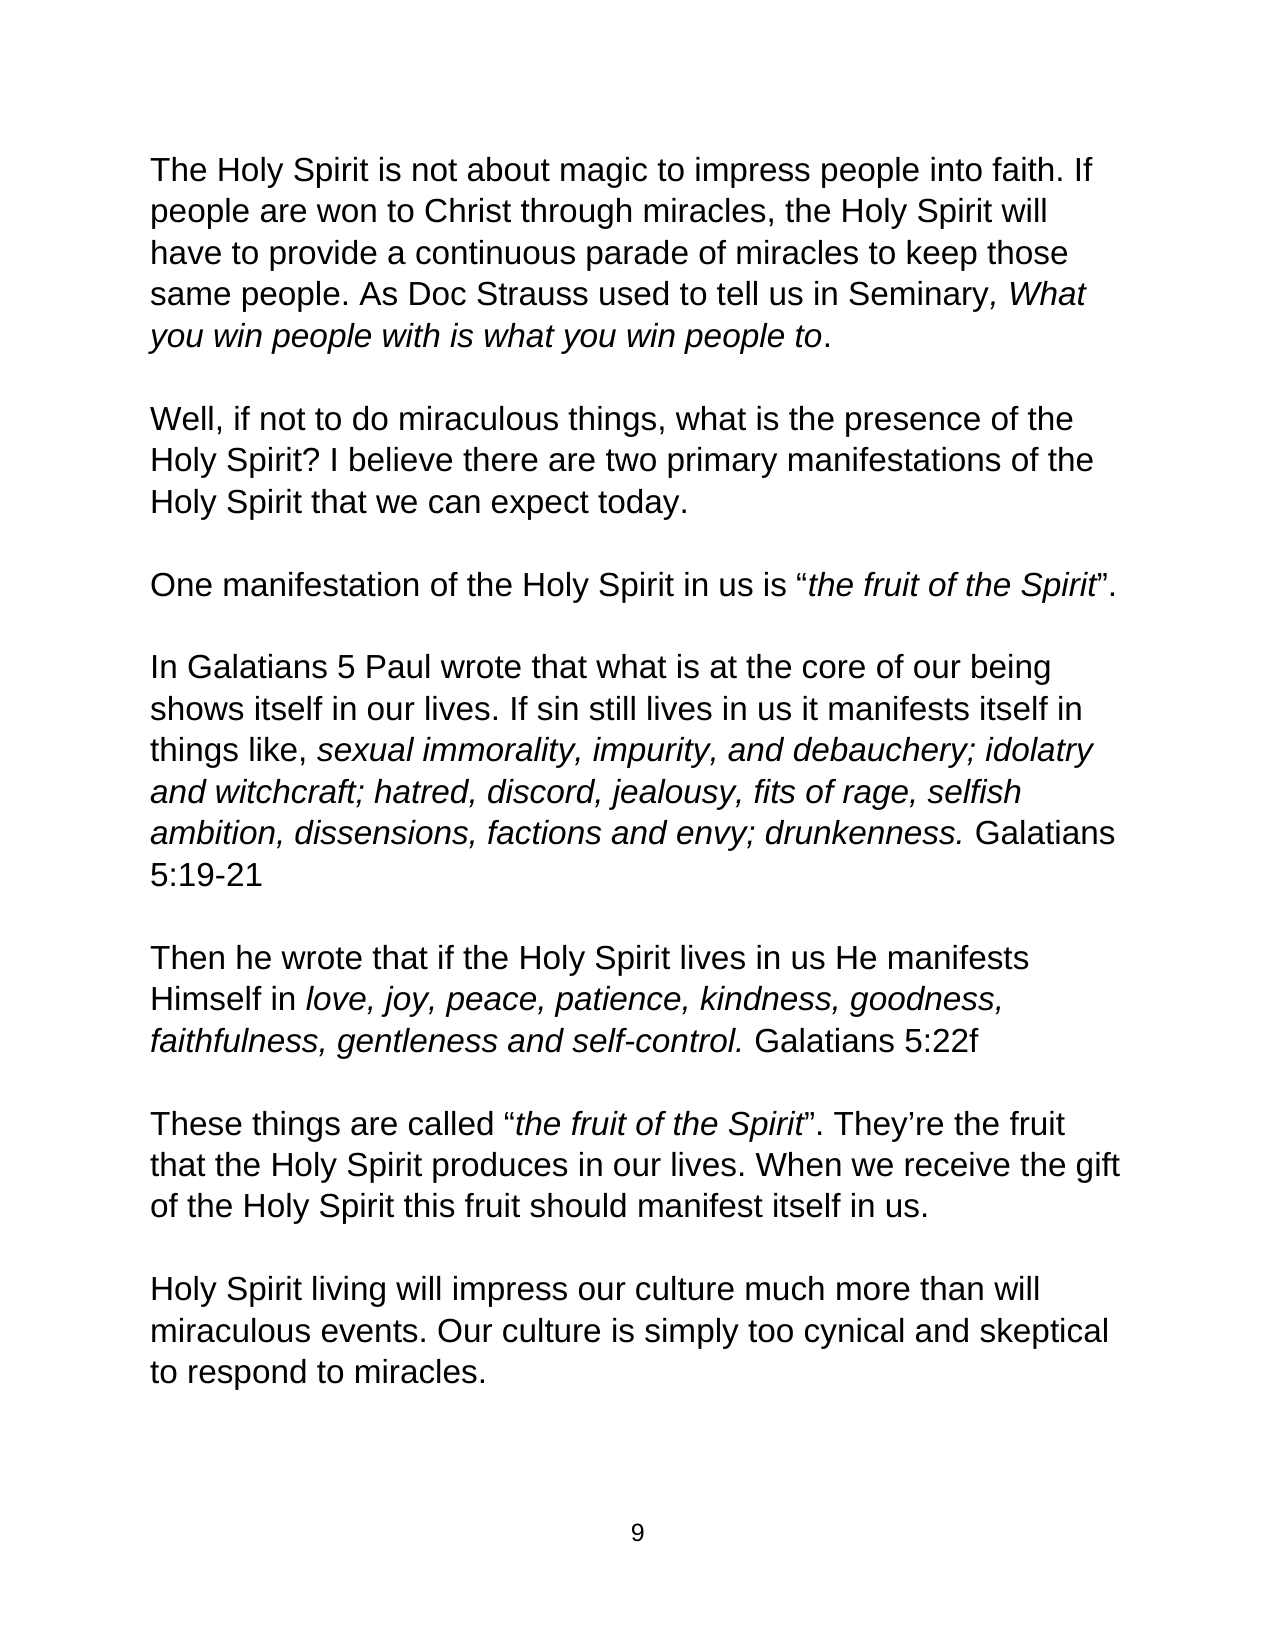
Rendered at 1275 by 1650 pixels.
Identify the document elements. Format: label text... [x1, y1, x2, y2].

text Well, if not to do miraculous things, what is the presence of the Holy Spirit? I believe there are two primary manifestations of the Holy Spirit that we can expect today. [150, 399, 1125, 520]
text Then he wrote that if the Holy Spirit lives in us He manifests Himself in love, joy, peace, patience, kindness, goodness, faithfulness, gentleness and self-control. Galatians 5:22f [150, 938, 1125, 1059]
text Holy Spirit living will impress our culture much more than will miraculous events. Our culture is simply too cynical and skeptical to respond to miracles. [150, 1269, 1125, 1391]
text One manifestation of the Holy Spirit in us is “the fruit of the Spirit”. [150, 564, 1125, 603]
text The Holy Spirit is not about magic to impress people into faith. If people are won to Christ through miracles, the Holy Spirit will have to provide a continuous parade of miracles to keep those same people. As Doc Strauss used to tell us in Seminary, What you win people with is what you win people to. [150, 150, 1125, 354]
text These things are called “the fruit of the Spirit”. They’re the fruit that the Holy Spirit produces in our lives. When we receive the gift of the Holy Spirit this fruit should manifest itself in us. [150, 1103, 1125, 1225]
text In Galatians 5 Paul wrote that what is at the core of our being shows itself in our lives. If sin still lives in us it manifests itself in things like, sexual immorality, impurity, and debauchery; idolatry and witchcraft; hatred, discord, jealousy, fits of rage, selfish ambition, dissensions, factions and envy; drunkenness. Galatians 5:19-21 [150, 647, 1125, 893]
